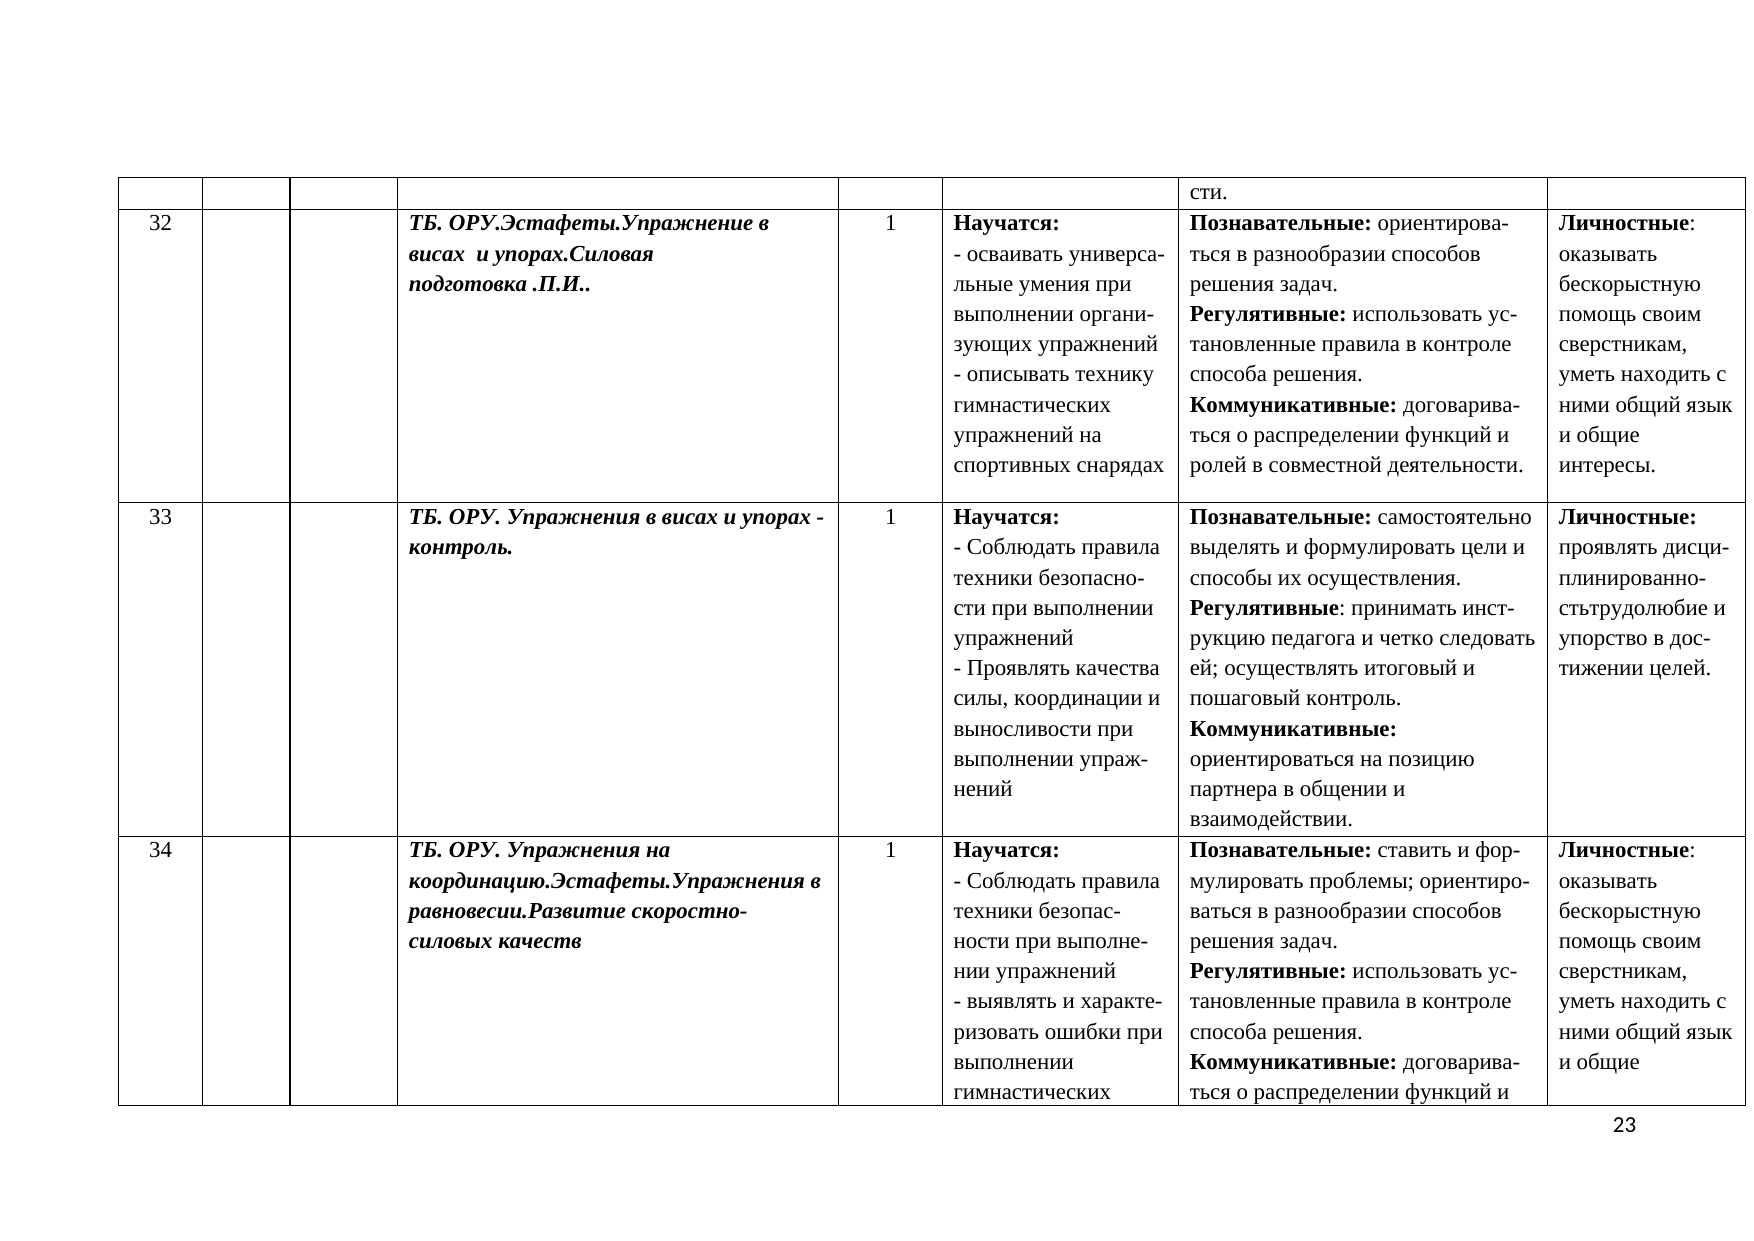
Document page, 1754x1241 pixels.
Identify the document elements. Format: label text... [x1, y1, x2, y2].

table_cell Личностные: оказывать бескорыстную помощь своим сверстникам, уметь находить с ними общий язык и общие интересы. [1548, 210, 1745, 502]
table_cell Познавательные: ориентирова-ться в разнообразии способов решения задач. Регулятивные: использовать ус-тановленные правила в контроле способа решения. Коммуникативные: договарива-ться о распределении функций и ролей в совместной деятельности. [1179, 210, 1547, 502]
table_cell [291, 503, 397, 836]
table_cell [291, 837, 397, 1104]
table_cell [203, 178, 289, 208]
table_cell 34 [119, 837, 202, 1104]
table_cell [1179, 178, 1547, 208]
table_cell ТБ. ОРУ.Эстафеты.Упражнение в висах и упорах.Силовая подготовка .П.И.. [398, 210, 838, 502]
table_cell 1 [839, 503, 942, 836]
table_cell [1548, 837, 1745, 1104]
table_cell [398, 178, 838, 208]
table_cell [203, 837, 289, 1104]
table_cell 1 [839, 837, 942, 1104]
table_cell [943, 837, 1178, 1104]
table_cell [1548, 178, 1745, 208]
table_cell Личностные: проявлять дисци-плинированно-стьтрудолюбие и упорство в дос-тижении целей. [1548, 503, 1745, 836]
table_cell Научатся: - осваивать универса-льные умения при выполнении органи-зующих упражнений - описывать технику гимнастических упражнений на спортивных снарядах [943, 210, 1178, 502]
table_cell [291, 178, 397, 208]
table_cell 1 [839, 178, 942, 208]
table_cell 32 [119, 210, 202, 502]
table_cell [203, 210, 289, 502]
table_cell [398, 837, 838, 1104]
table_cell 31 [119, 178, 202, 208]
table_cell [203, 503, 289, 836]
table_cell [1179, 837, 1547, 1104]
table_cell 1 [839, 210, 942, 502]
table_cell 33 [119, 503, 202, 836]
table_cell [943, 178, 1178, 208]
table_cell Научатся: - Соблюдать правила техники безопасно-сти при выполнении упражнений - Проявлять качества силы, координации и выносливости при выполнении упраж-нений [943, 503, 1178, 836]
table_cell ТБ. ОРУ. Упражнения в висах и упорах - контроль. [398, 503, 838, 836]
table_cell Познавательные: самостоятельно выделять и формулировать цели и способы их осуществления. Регулятивные: принимать инст-рукцию педагога и четко следовать ей; осуществлять итоговый и пошаговый контроль. Коммуникативные: ориентироваться на позицию партнера в общении и взаимодействии. [1179, 503, 1547, 836]
table_cell [291, 210, 397, 502]
